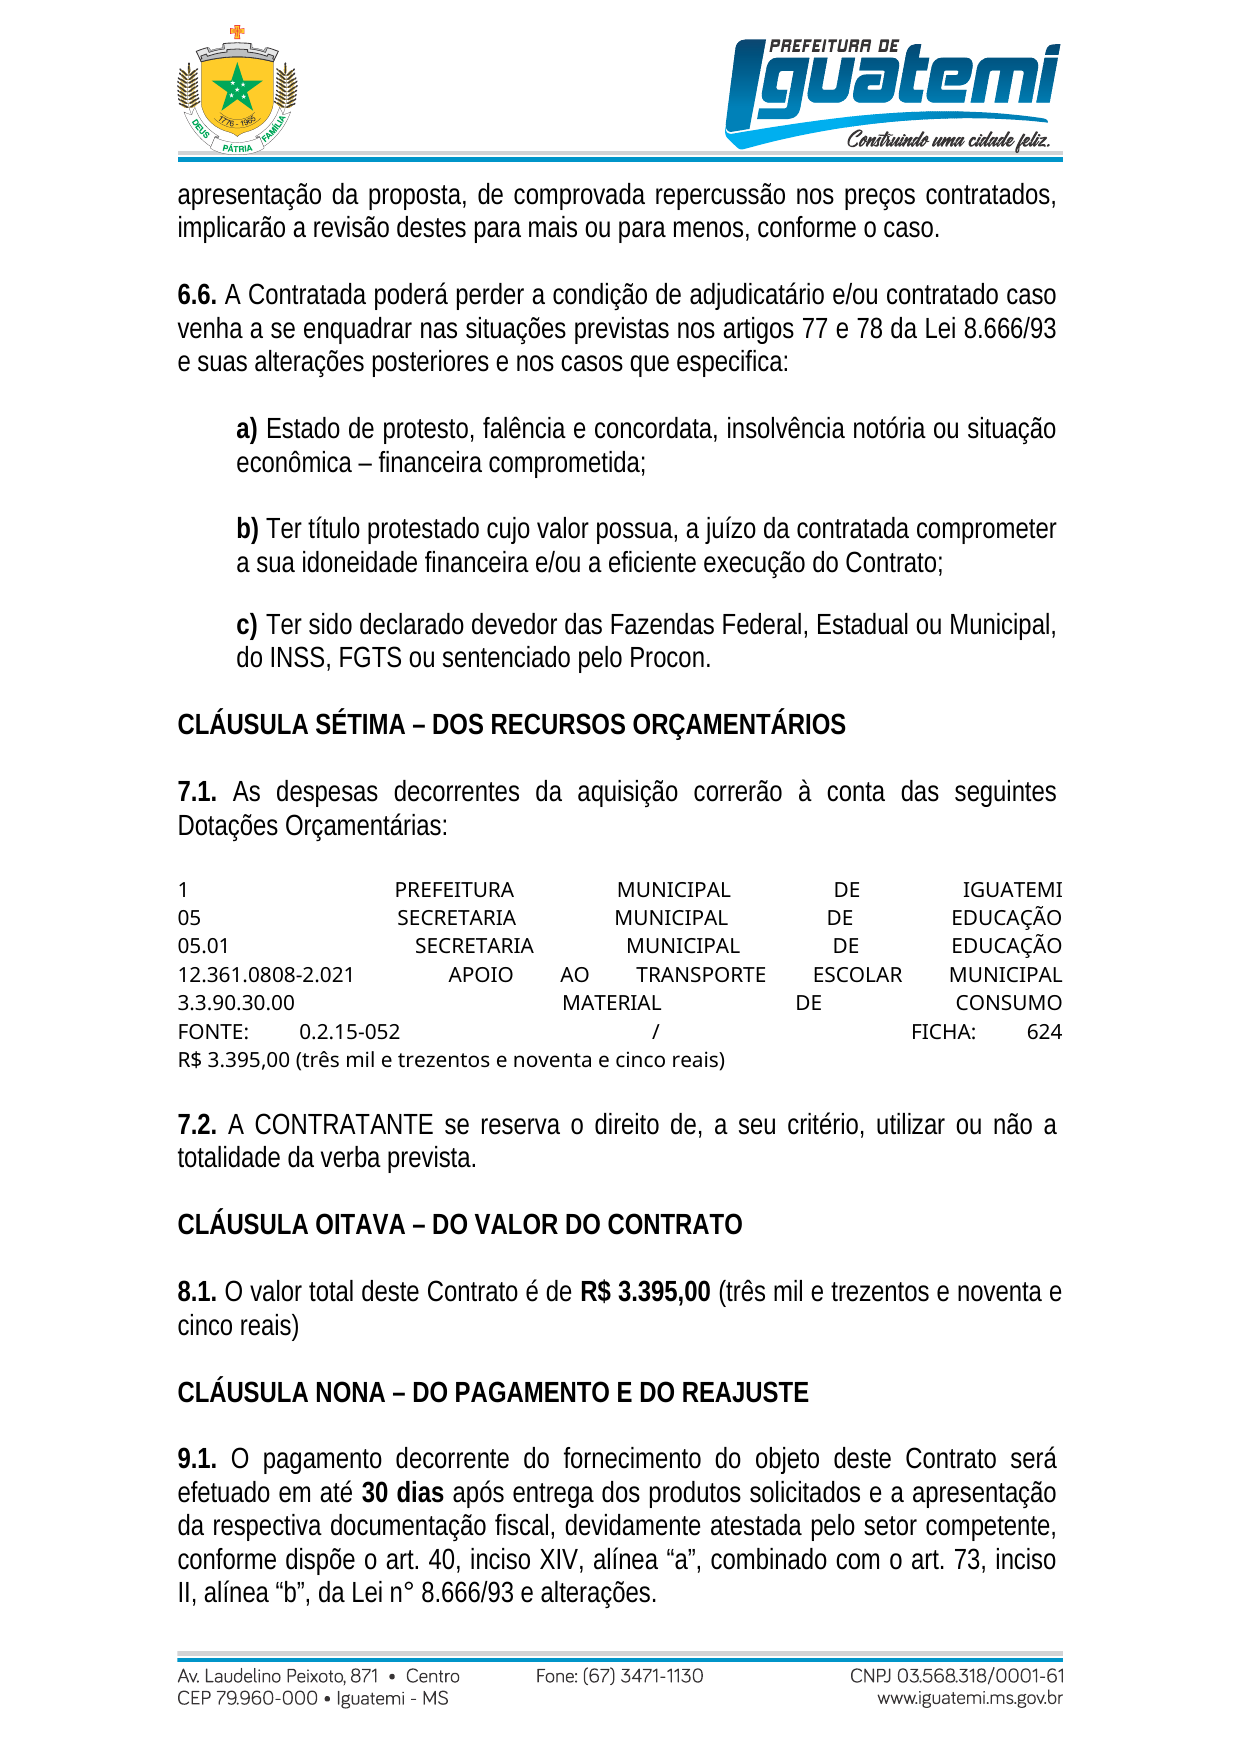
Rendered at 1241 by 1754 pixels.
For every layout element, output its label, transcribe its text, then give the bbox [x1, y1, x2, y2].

text CLÁUSULA OITAVA – DO VALOR DO CONTRATO [177, 1207, 1058, 1241]
text 6.6. A Contratada poderá perder a condição de adjudicatário e/ou contratado caso venha a se enquadrar nas situações previstas nos artigos 77 e 78 da Lei 8.666/93 e suas alterações posteriores e nos casos que especifica: [177, 277, 1058, 378]
list Ter título protestado cujo valor possua, a juízo da contratada comprometer a sua idoneidade financeira e/ou a eficiente execução do Contrato; [236, 512, 1058, 578]
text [177, 177, 1058, 244]
subtitle CLÁUSULA NONA – DO PAGAMENTO E DO REAJUSTE [177, 1375, 1058, 1408]
list Estado de protesto, falência e concordata, insolvência notória ou situação econômica – financeira comprometida; [236, 411, 1058, 478]
text 7.2. A CONTRATANTE se reserva o direito de, a seu critério, utilizar ou não a totalidade da verba prevista. [177, 1107, 1058, 1174]
text CLÁUSULA SÉTIMA – DOS RECURSOS ORÇAMENTÁRIOS [177, 707, 1058, 741]
text 7.1. As despesas decorrentes da aquisição correrão à conta das seguintes Dotações Orçamentárias: [177, 774, 1058, 841]
text c) Ter sido declarado devedor das Fazendas Federal, Estadual ou Municipal, do INSS, FGTS ou sentenciado pelo Procon. [236, 607, 1058, 674]
text 1 PREFEITURA MUNICIPAL DE IGUATEMI 05 SECRETARIA MUNICIPAL DE EDUCAÇÃO 05.01 SECRETARIA MUNICIPAL DE EDUCAÇÃO 12.361.0808-2.021 APOIO AO TRANSPORTE ESCOLAR MUNICIPAL 3.3.90.30.00 MATERIAL DE CONSUMO FONTE: 0.2.15-052 / FICHA: 624 R$ 3.395,00 (três mil e trezentos e noventa e cinco reais) [177, 875, 1063, 1074]
text 8.1. O valor total deste Contrato é de R$ 3.395,00 (três mil e trezentos e noventa e cinco reais) [177, 1274, 1063, 1341]
text 9.1. O pagamento decorrente do fornecimento do objeto deste Contrato será efetuado em até 30 dias após entrega dos produtos solicitados e a apresentação da respectiva documentação fiscal, devidamente atestada pelo setor competente, conforme dispõe o art. 40, inciso XIV, alínea “a”, combinado com o art. 73, inciso II, alínea “b”, da Lei n° 8.666/93 e alterações. [177, 1442, 1058, 1609]
